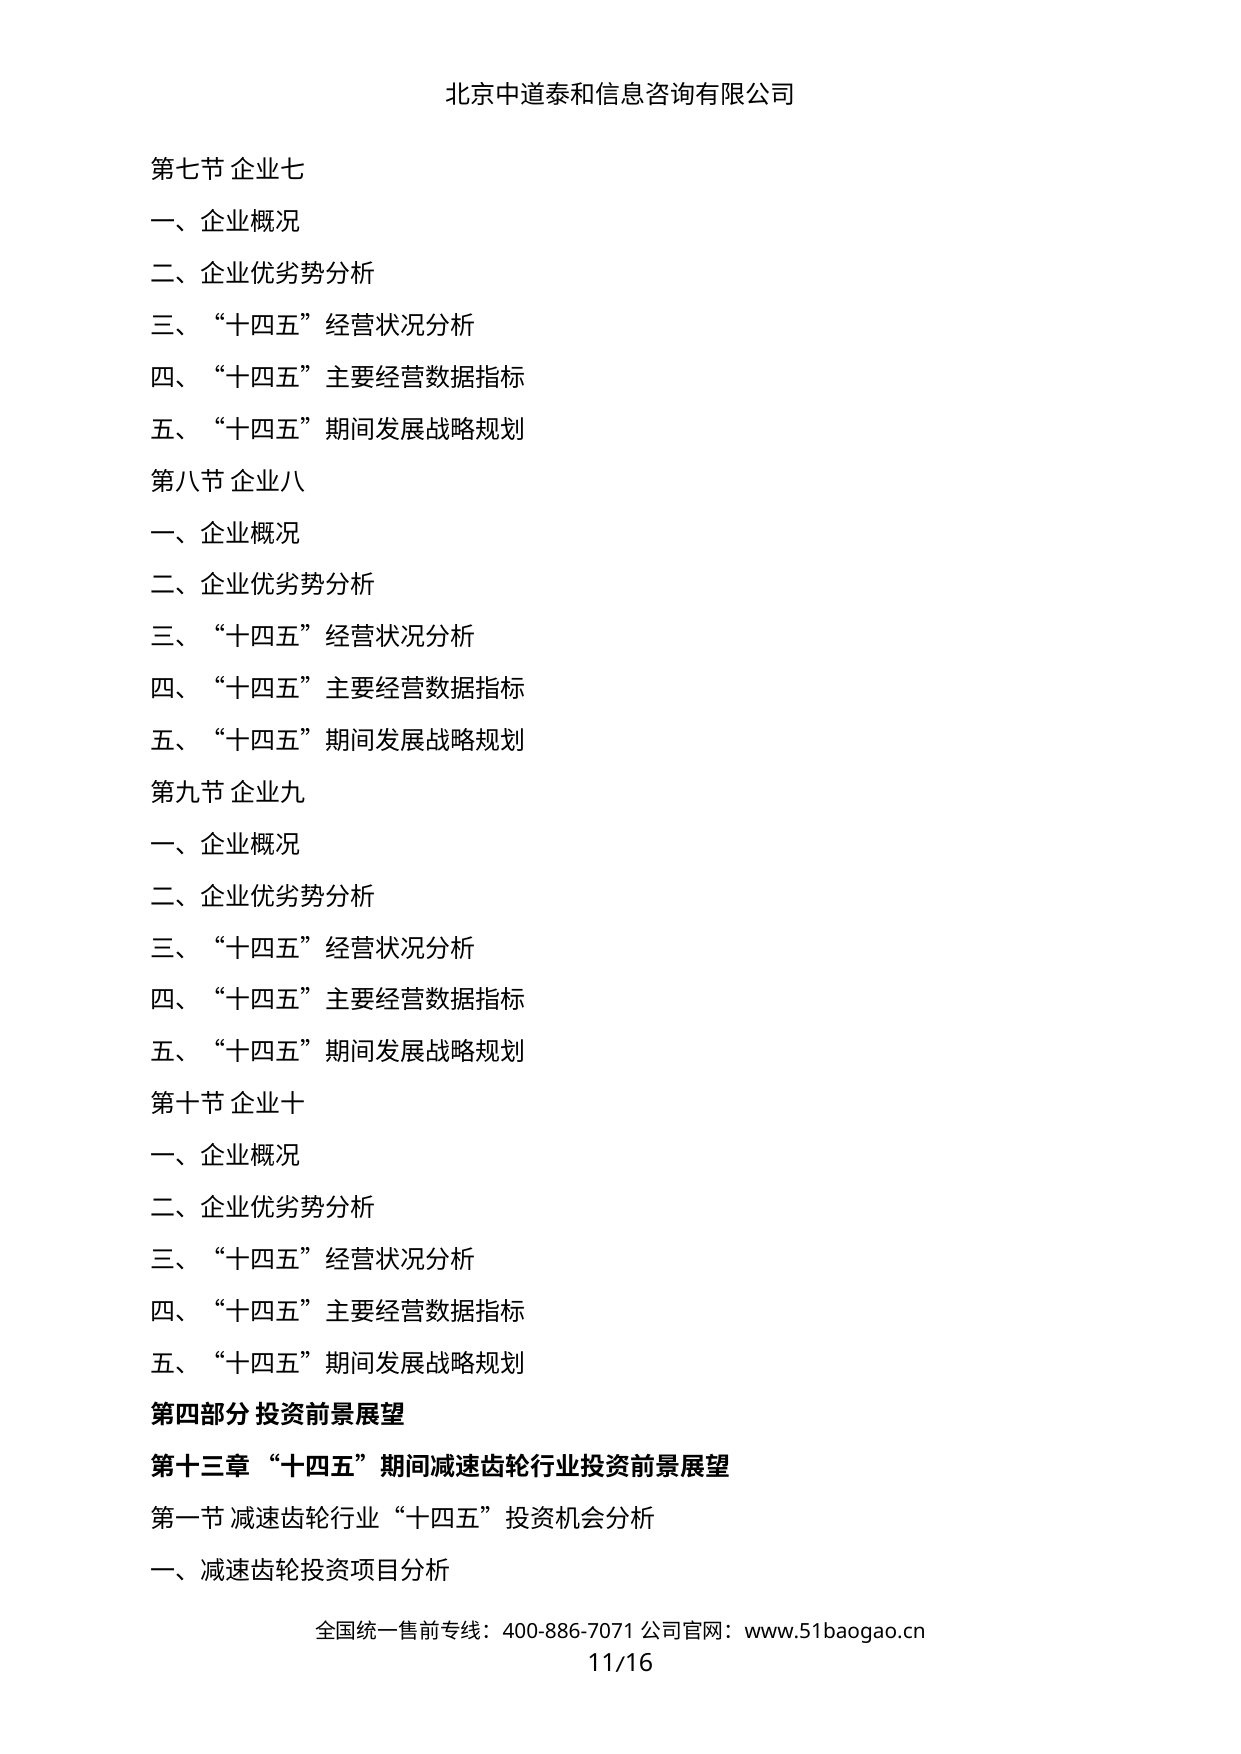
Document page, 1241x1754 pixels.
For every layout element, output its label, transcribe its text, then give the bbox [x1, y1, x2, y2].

text 三、“十四五”经营状况分析 [150, 928, 1090, 964]
text 四、“十四五”主要经营数据指标 [150, 980, 1090, 1016]
text 第十节 企业十 [150, 1084, 1090, 1120]
text 第八节 企业八 [150, 461, 1090, 497]
text 二、企业优劣势分析 [150, 876, 1090, 912]
text 一、企业概况 [150, 202, 1090, 238]
text 三、“十四五”经营状况分析 [150, 1239, 1090, 1276]
text 五、“十四五”期间发展战略规划 [150, 409, 1090, 446]
text 五、“十四五”期间发展战略规划 [150, 721, 1090, 757]
text 第九节 企业九 [150, 772, 1090, 809]
text 四、“十四五”主要经营数据指标 [150, 357, 1090, 394]
text 二、企业优劣势分析 [150, 254, 1090, 290]
text 一、企业概况 [150, 824, 1090, 861]
text 五、“十四五”期间发展战略规划 [150, 1343, 1090, 1379]
text 三、“十四五”经营状况分析 [150, 617, 1090, 653]
text 一、企业概况 [150, 1136, 1090, 1172]
text 一、减速齿轮投资项目分析 [150, 1551, 1090, 1587]
text 第十三章 “十四五”期间减速齿轮行业投资前景展望 [150, 1447, 1090, 1483]
text 五、“十四五”期间发展战略规划 [150, 1032, 1090, 1068]
text 四、“十四五”主要经营数据指标 [150, 1291, 1090, 1327]
text 第四部分 投资前景展望 [150, 1395, 1090, 1431]
text 三、“十四五”经营状况分析 [150, 306, 1090, 342]
text 二、企业优劣势分析 [150, 565, 1090, 601]
text 四、“十四五”主要经营数据指标 [150, 669, 1090, 705]
text 第一节 减速齿轮行业“十四五”投资机会分析 [150, 1499, 1090, 1535]
text 二、企业优劣势分析 [150, 1187, 1090, 1224]
text 第七节 企业七 [150, 150, 1090, 186]
text 一、企业概况 [150, 513, 1090, 549]
